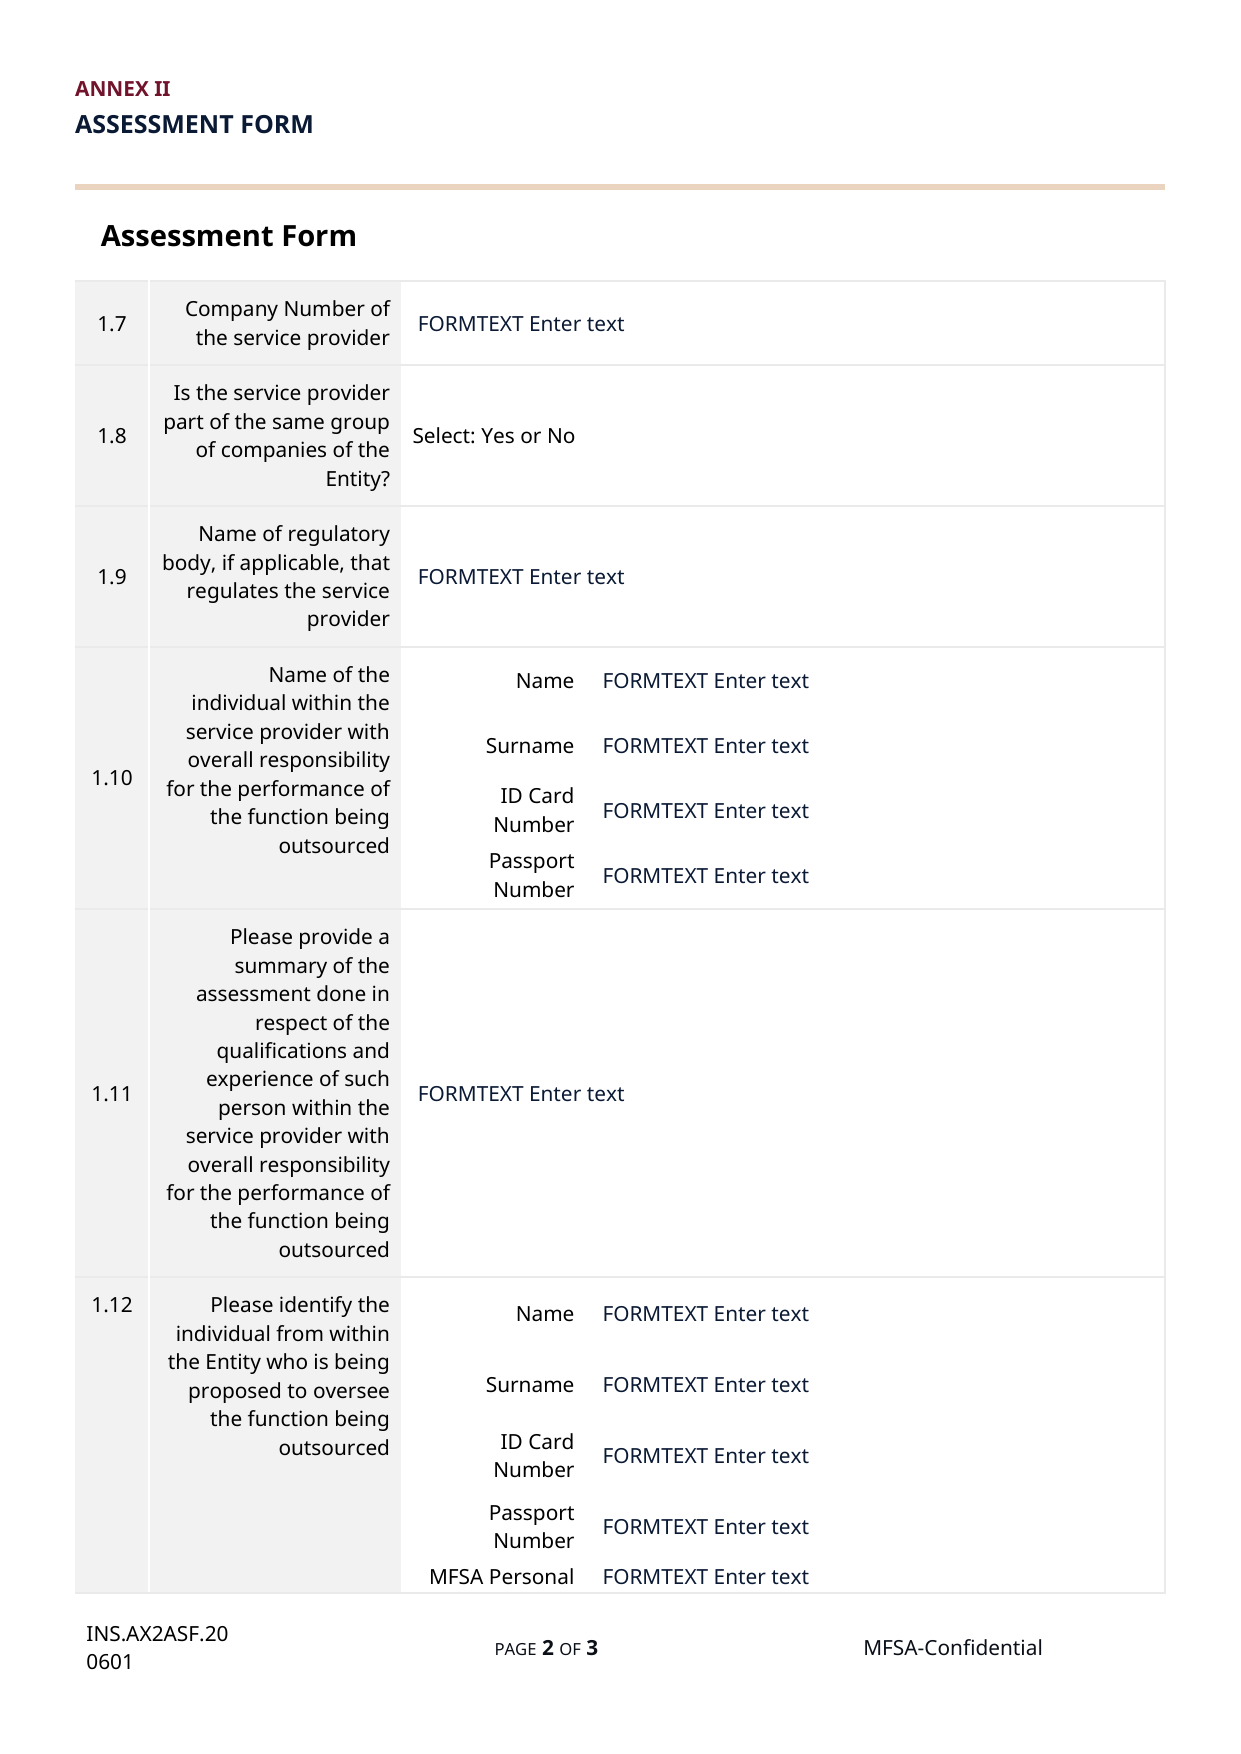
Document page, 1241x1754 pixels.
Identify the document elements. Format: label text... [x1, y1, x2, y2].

table_cell 1.11 [75, 910, 148, 1276]
table_cell [401, 1278, 1164, 1592]
table_cell 1.10 [75, 648, 148, 908]
table_cell 1.7 [75, 282, 148, 364]
table_cell [401, 282, 1164, 364]
table_cell Name of regulatory body, if applicable, that regulates the service provider [150, 507, 401, 646]
table_header Assessment Form [75, 190, 1165, 280]
table_cell Is the service provider part of the same group of companies of the Entity? [150, 366, 401, 505]
table_cell [401, 910, 1164, 1276]
table_cell 1.12 [75, 1278, 148, 1592]
table_cell [401, 507, 1164, 646]
table_cell [401, 648, 1164, 908]
table_cell Name of the individual within the service provider with overall responsibility for the performance of the function being outsourced [150, 648, 401, 908]
table_cell 1.9 [75, 507, 148, 646]
table_cell 1.8 [75, 366, 148, 505]
table_cell Select: [401, 366, 1164, 505]
table_cell Please provide a summary of the assessment done in respect of the qualifications and experience of such person within the service provider with overall responsibility for the performance of the function being outsourced [150, 910, 401, 1276]
table_cell Company Number of the service provider [150, 282, 401, 364]
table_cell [150, 1278, 401, 1592]
